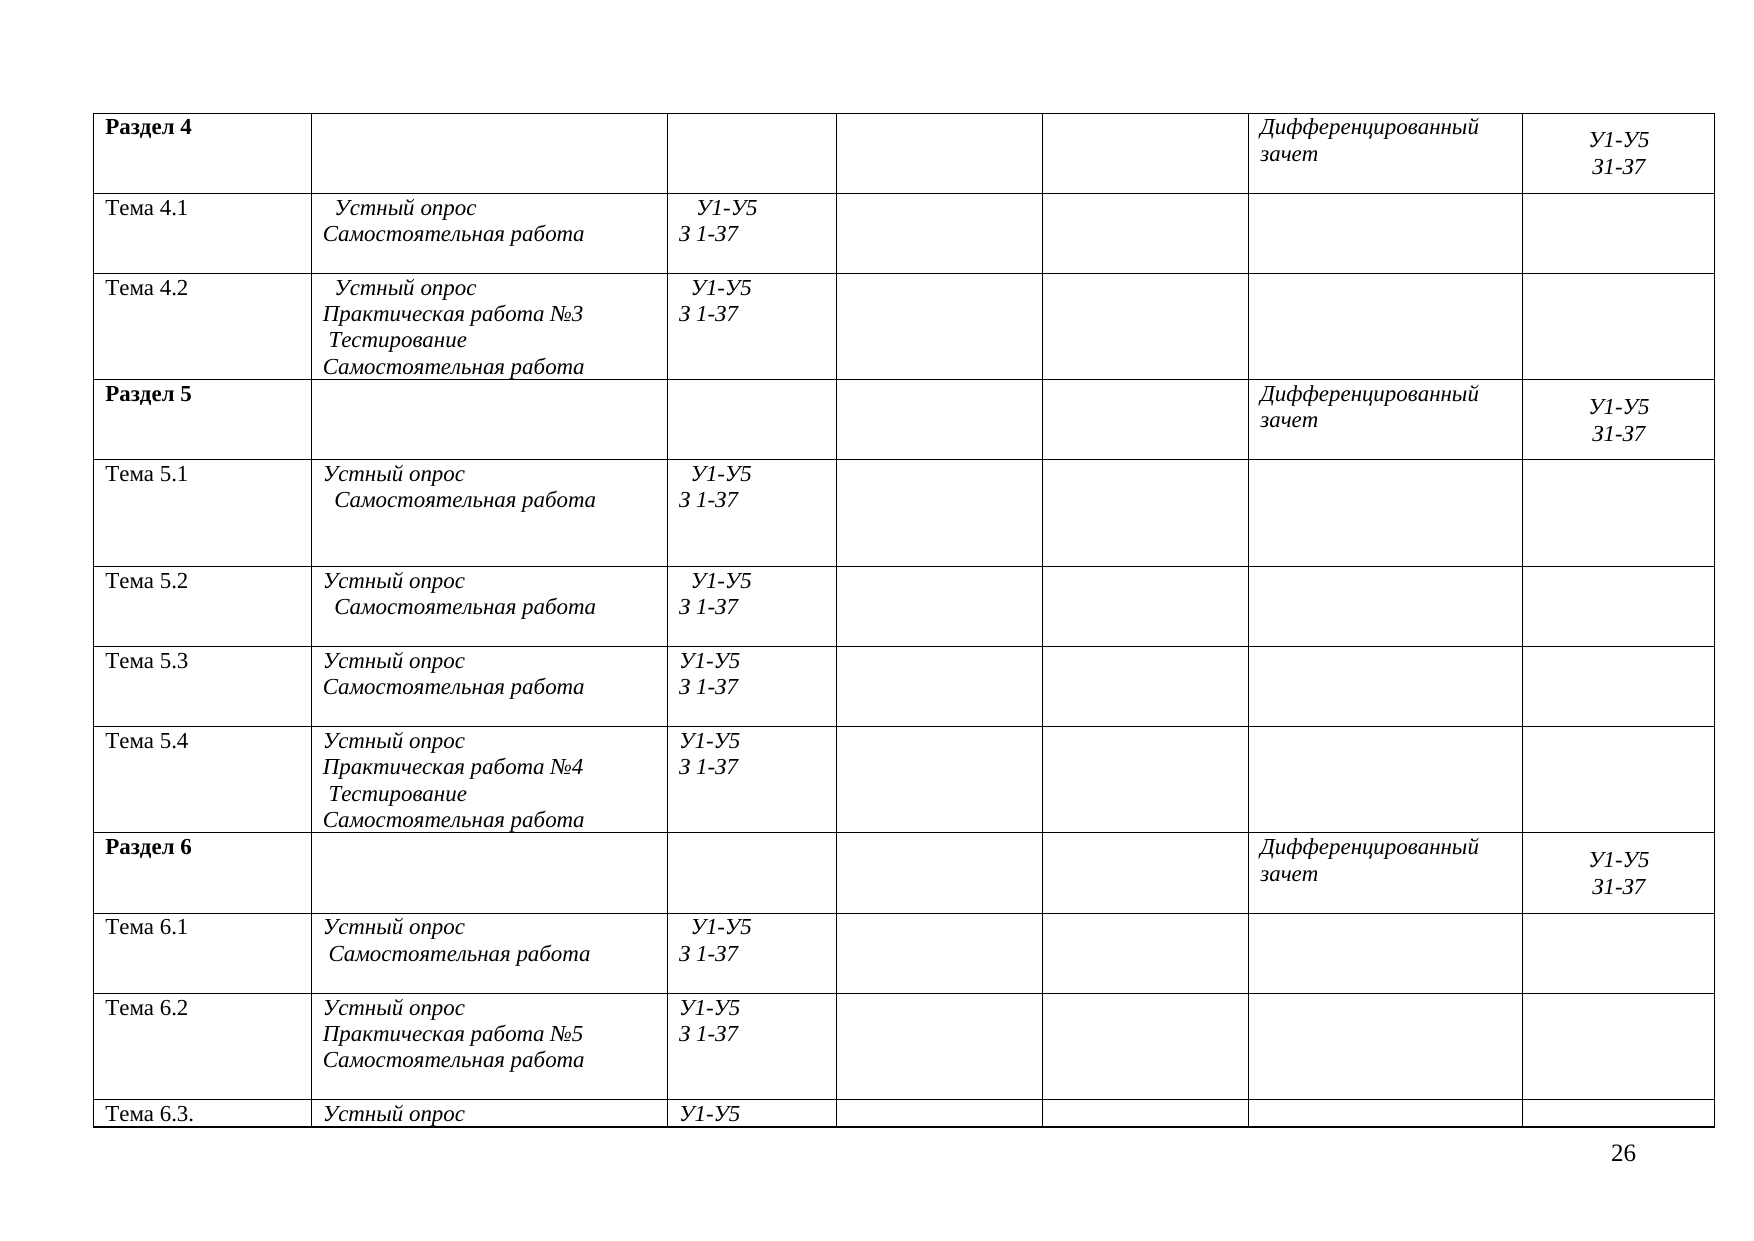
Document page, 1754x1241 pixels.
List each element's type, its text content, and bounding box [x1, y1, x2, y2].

table_cell У1-У5 З 1-З7 [668, 274, 836, 379]
table_header У1-У5 З1-З7 [1523, 114, 1714, 192]
table_cell [1043, 194, 1248, 273]
table_cell [837, 460, 1042, 566]
table_cell [1043, 274, 1248, 379]
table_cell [312, 1100, 667, 1126]
table_header Раздел 4 [94, 114, 311, 192]
table_cell Устный опрос Самостоятельная работа [312, 194, 667, 273]
table_cell [1043, 567, 1248, 646]
table_cell [1523, 647, 1714, 726]
table_cell Дифференцированный зачет [1249, 833, 1522, 912]
table_cell [1523, 460, 1714, 566]
table_cell [1523, 1100, 1714, 1126]
table_cell [668, 833, 836, 912]
table_cell [837, 380, 1042, 459]
table_cell [1043, 647, 1248, 726]
table_cell У1-У5 З 1-З7 [668, 194, 836, 273]
table_header [837, 114, 1042, 192]
table_cell [837, 833, 1042, 912]
table_cell У1-У5 З1-З7 [1523, 380, 1714, 459]
table_cell Тема 5.4 [94, 727, 311, 832]
table_cell [312, 833, 667, 912]
table_cell Устный опрос Практическая работа №5 Самостоятельная работа [312, 994, 667, 1099]
table_cell [1043, 994, 1248, 1099]
table_cell [1523, 274, 1714, 379]
table_cell Устный опрос Самостоятельная работа [312, 460, 667, 566]
table_cell Тема 4.2 [94, 274, 311, 379]
table_cell [837, 914, 1042, 992]
table_cell [1043, 727, 1248, 832]
table_cell [1043, 460, 1248, 566]
table_cell [1043, 914, 1248, 992]
table_cell [1523, 994, 1714, 1099]
table_cell Устный опрос Самостоятельная работа [312, 647, 667, 726]
table_cell Тема 6.2 [94, 994, 311, 1099]
table_header [668, 114, 836, 192]
table_cell У1-У5 З 1-З7 [668, 727, 836, 832]
table_cell [1249, 994, 1522, 1099]
table_cell У1-У5 З 1-З7 [668, 647, 836, 726]
table_cell [312, 380, 667, 459]
table_cell [1249, 567, 1522, 646]
table_cell Тема 6.1 [94, 914, 311, 992]
table_cell [1523, 727, 1714, 832]
table_cell [837, 1100, 1042, 1126]
table_cell Тема 5.1 [94, 460, 311, 566]
table_cell У1-У5 З 1-З7 [668, 1100, 836, 1126]
table_cell Раздел 6 [94, 833, 311, 912]
table_cell [837, 567, 1042, 646]
table_cell Тема 4.1 [94, 194, 311, 273]
table_cell [668, 380, 836, 459]
table_cell Устный опрос Самостоятельная работа [312, 914, 667, 992]
table_cell У1-У5 З 1-З7 [668, 460, 836, 566]
table_cell У1-У5 З 1-З7 [668, 567, 836, 646]
table_cell [837, 194, 1042, 273]
table_header [312, 114, 667, 192]
table_cell [1249, 647, 1522, 726]
table_header Дифференцированный зачет [1249, 114, 1522, 192]
table_cell Тема 5.2 [94, 567, 311, 646]
table_cell [1043, 1100, 1248, 1126]
table_cell [1043, 833, 1248, 912]
table_cell Устный опрос Самостоятельная работа [312, 567, 667, 646]
table_cell У1-У5 З 1-З7 [668, 994, 836, 1099]
table_cell Тема 6.3. [94, 1100, 311, 1126]
table_cell Раздел 5 [94, 380, 311, 459]
table_cell [1249, 914, 1522, 992]
table_cell У1-У5 З 1-З7 [668, 914, 836, 992]
table_cell [1523, 194, 1714, 273]
table_cell Дифференцированный зачет [1249, 380, 1522, 459]
table_cell [837, 727, 1042, 832]
table_cell У1-У5 З1-З7 [1523, 833, 1714, 912]
table_cell [837, 274, 1042, 379]
table_cell [1523, 567, 1714, 646]
table_cell [1249, 727, 1522, 832]
table_header [1043, 114, 1248, 192]
table_cell [1523, 914, 1714, 992]
table_cell [1249, 194, 1522, 273]
table_cell [1249, 274, 1522, 379]
table_cell Устный опрос Практическая работа №4 Тестирование Самостоятельная работа [312, 727, 667, 832]
table_cell [837, 994, 1042, 1099]
table_cell [1043, 380, 1248, 459]
table_cell Тема 5.3 [94, 647, 311, 726]
table_cell [1249, 1100, 1522, 1126]
table_cell [1249, 460, 1522, 566]
table_cell Устный опрос Практическая работа №3 Тестирование Самостоятельная работа [312, 274, 667, 379]
table_cell [837, 647, 1042, 726]
